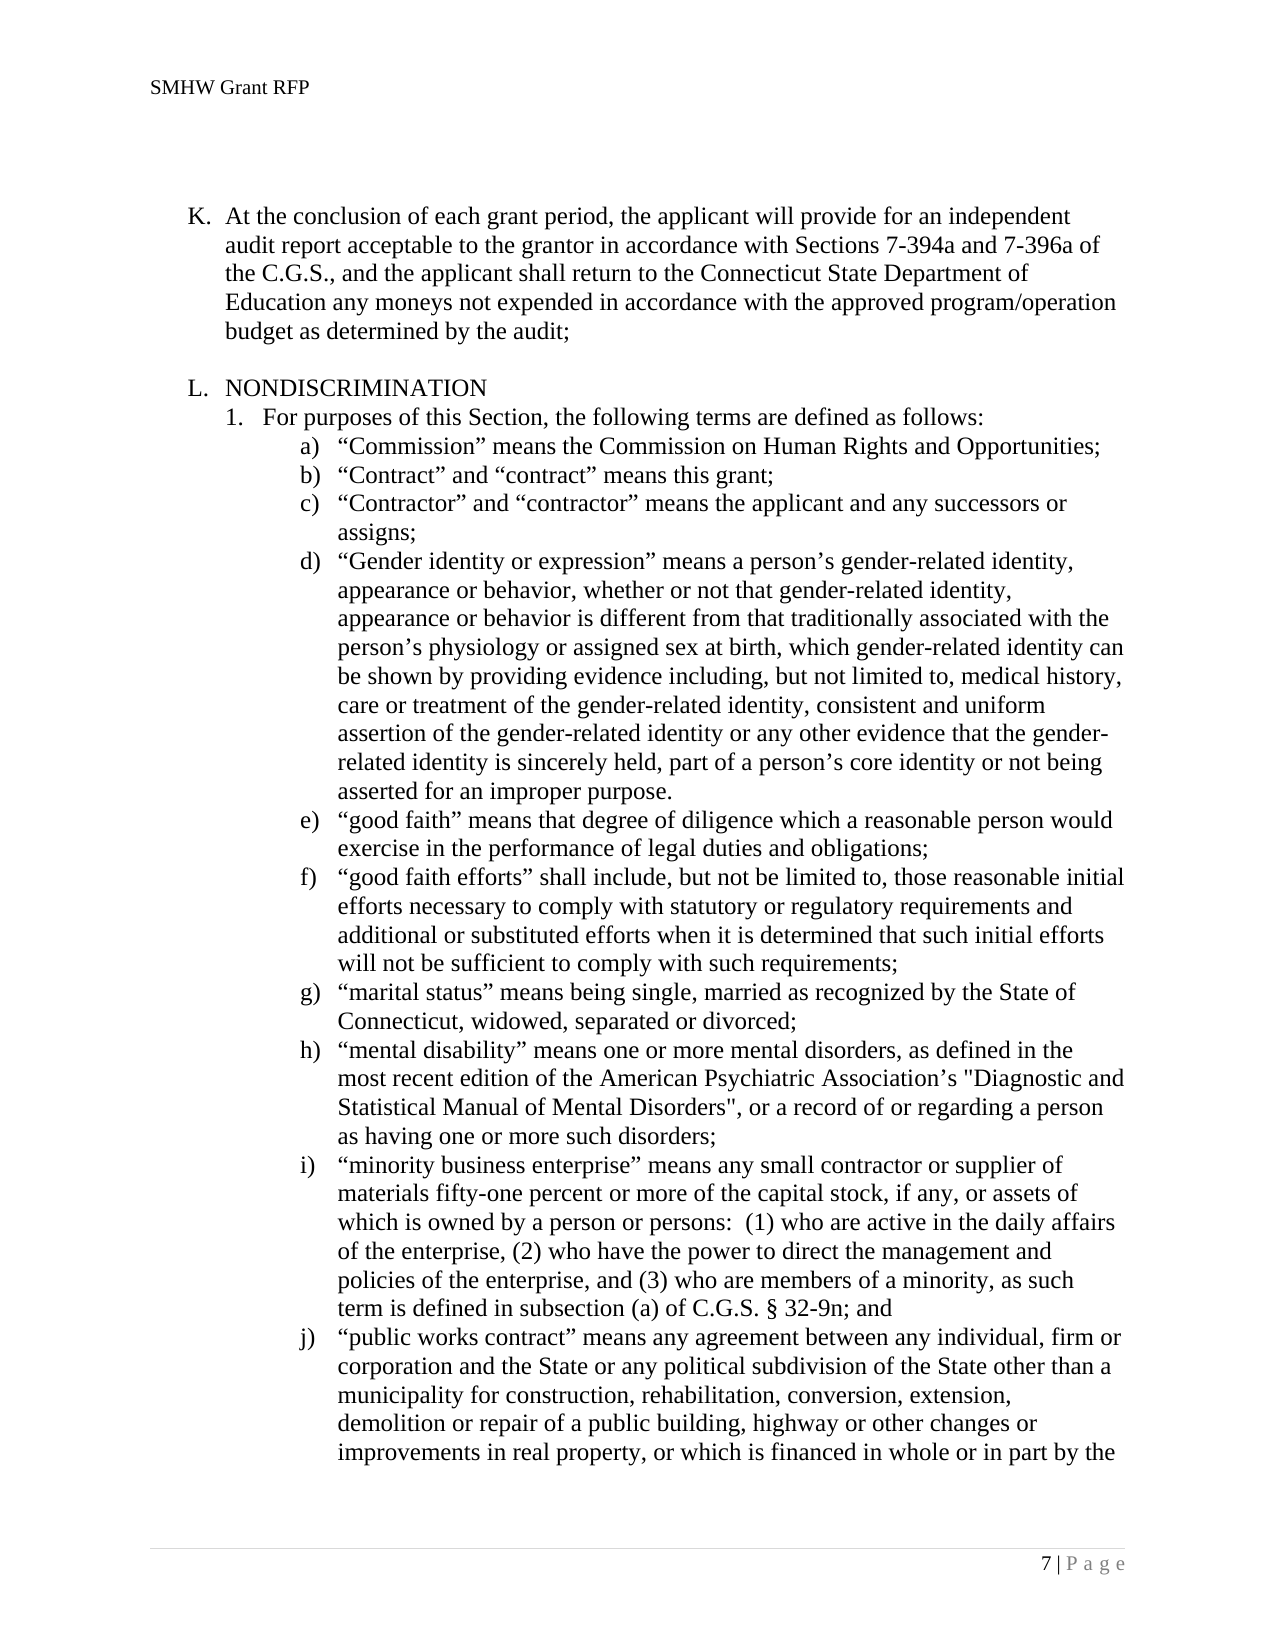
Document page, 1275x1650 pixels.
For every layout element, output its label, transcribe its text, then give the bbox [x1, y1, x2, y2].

list “mental disability” means one or more mental disorders, as defined in the most recent edition of the American Psychiatric Association’s "Diagnostic and Statistical Manual of Mental Disorders", or a record of or regarding a person as having one or more such disorders; [300, 1035, 1125, 1150]
list “Commission” means the Commission on Human Rights and Opportunities; [300, 431, 1125, 460]
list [300, 1322, 1125, 1466]
list For purposes of this Section, the following terms are defined as follows: [225, 402, 1125, 431]
list “Contract” and “contract” means this grant; [300, 460, 1125, 488]
list “good faith” means that degree of diligence which a reasonable person would exercise in the performance of legal duties and obligations; [300, 805, 1125, 862]
list “Contractor” and “contractor” means the applicant and any successors or assigns; [300, 488, 1125, 546]
list At the conclusion of each grant period, the applicant will provide for an independent audit report acceptable to the grantor in accordance with Sections 7-394a and 7-396a of the C.G.S., and the applicant shall return to the Connecticut State Department of Education any moneys not expended in accordance with the approved program/operation budget as determined by the audit; [187, 201, 1125, 345]
list NONDISCRIMINATION [187, 373, 1125, 402]
list “Gender identity or expression” means a person’s gender-related identity, appearance or behavior, whether or not that gender-related identity, appearance or behavior is different from that traditionally associated with the person’s physiology or assigned sex at birth, which gender-related identity can be shown by providing evidence including, but not limited to, medical history, care or treatment of the gender-related identity, consistent and uniform assertion of the gender-related identity or any other evidence that the gender-related identity is sincerely held, part of a person’s core identity or not being asserted for an improper purpose. [300, 546, 1125, 805]
list “marital status” means being single, married as recognized by the State of Connecticut, widowed, separated or divorced; [300, 977, 1125, 1035]
list “minority business enterprise” means any small contractor or supplier of materials fifty-one percent or more of the capital stock, if any, or assets of which is owned by a person or persons: (1) who are active in the daily affairs of the enterprise, (2) who have the power to direct the management and policies of the enterprise, and (3) who are members of a minority, as such term is defined in subsection (a) of C.G.S. § 32-9n; and [300, 1150, 1125, 1322]
list “good faith efforts” shall include, but not be limited to, those reasonable initial efforts necessary to comply with statutory or regulatory requirements and additional or substituted efforts when it is determined that such initial efforts will not be sufficient to comply with such requirements; [300, 862, 1125, 977]
